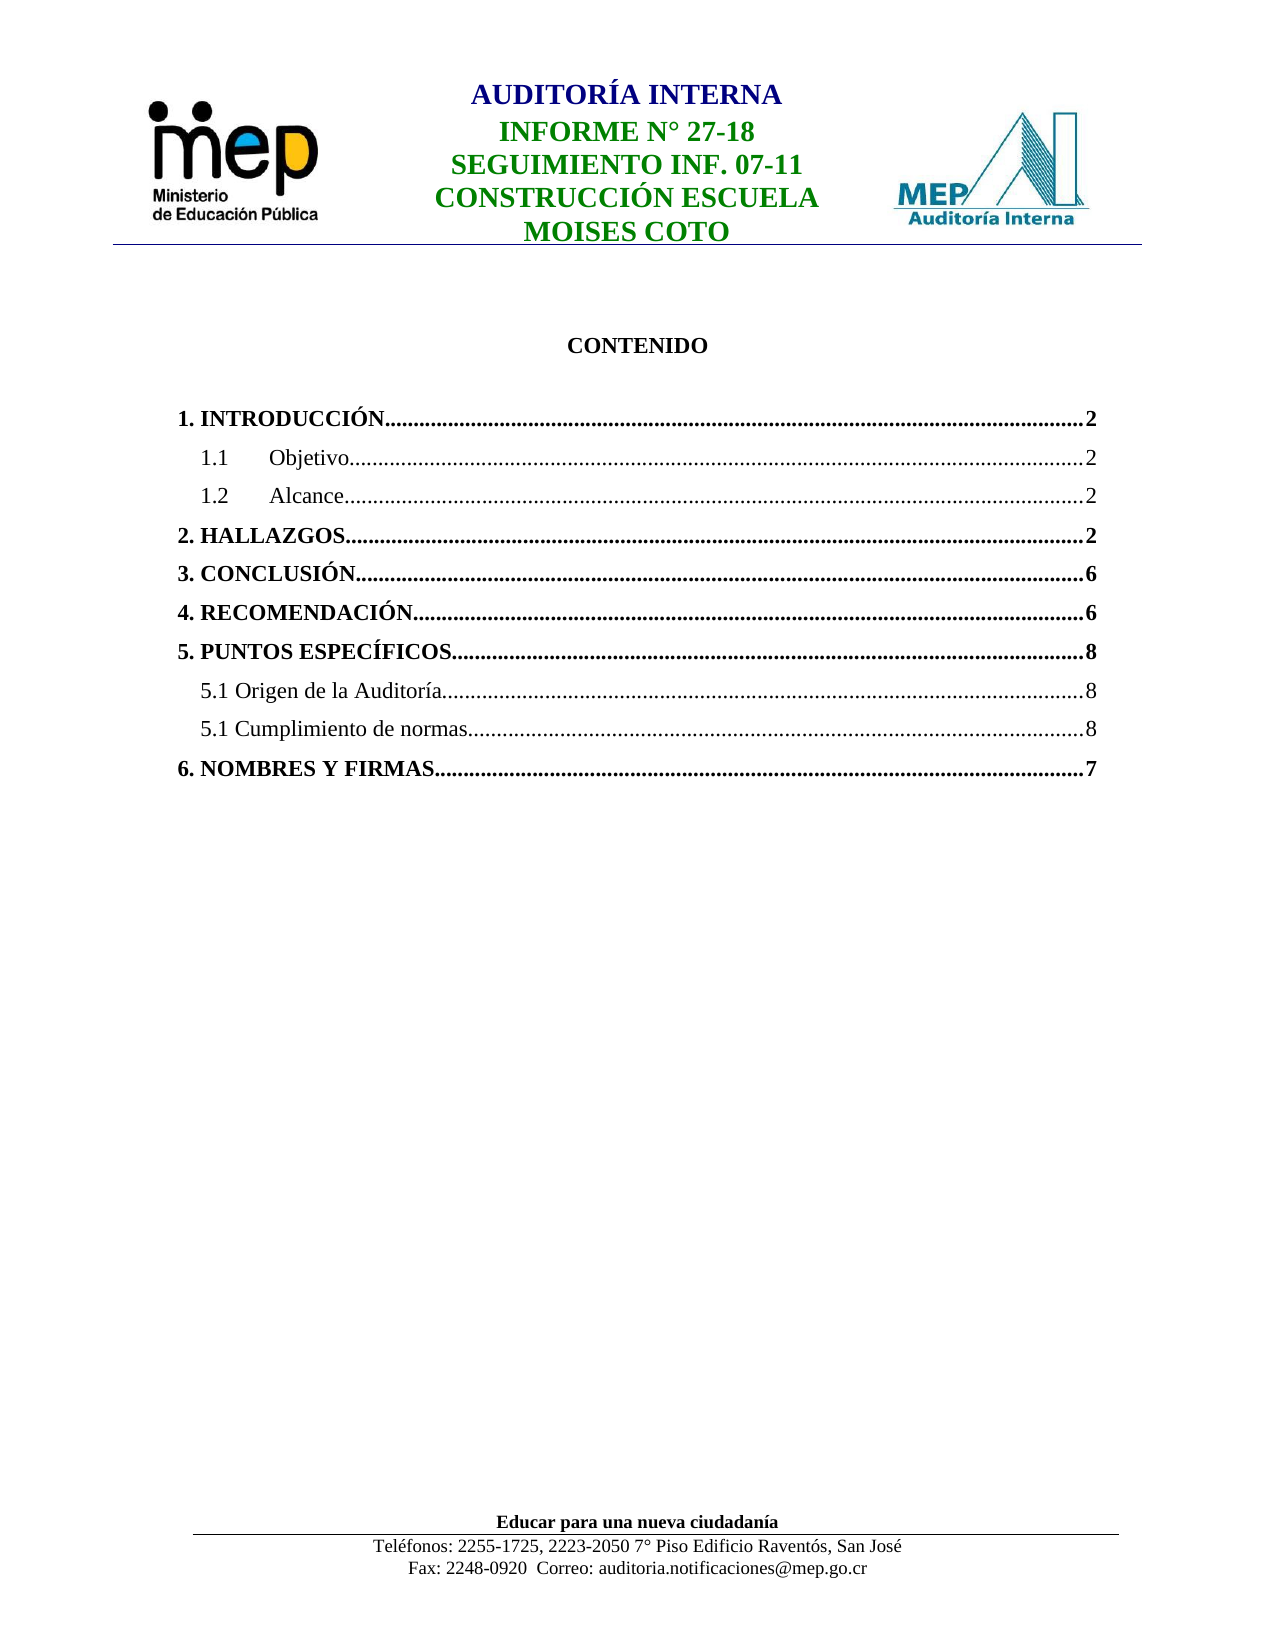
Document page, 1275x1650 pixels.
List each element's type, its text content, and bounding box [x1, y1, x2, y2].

picture [125, 80, 341, 214]
text Teléfonos: 2255-1725, 2223-2050 7° Piso Edificio Raventós, San José Fax: 2248-0920 Correo: auditoria.notificaciones@mep.go.cr [371, 1535, 904, 1578]
subtitle CONTENIDO [432, 332, 843, 358]
text CONSTRUCCIÓN ESCUELA [432, 181, 821, 214]
text Educar para una nueva ciudadanía [432, 1511, 843, 1533]
text SEGUIMIENTO INF. 07-11 [432, 150, 821, 181]
text MOISES COTO [102, 214, 1153, 248]
subtitle AUDITORÍA INTERNA INFORME N° 27-18 [432, 77, 821, 147]
picture [887, 84, 1093, 214]
